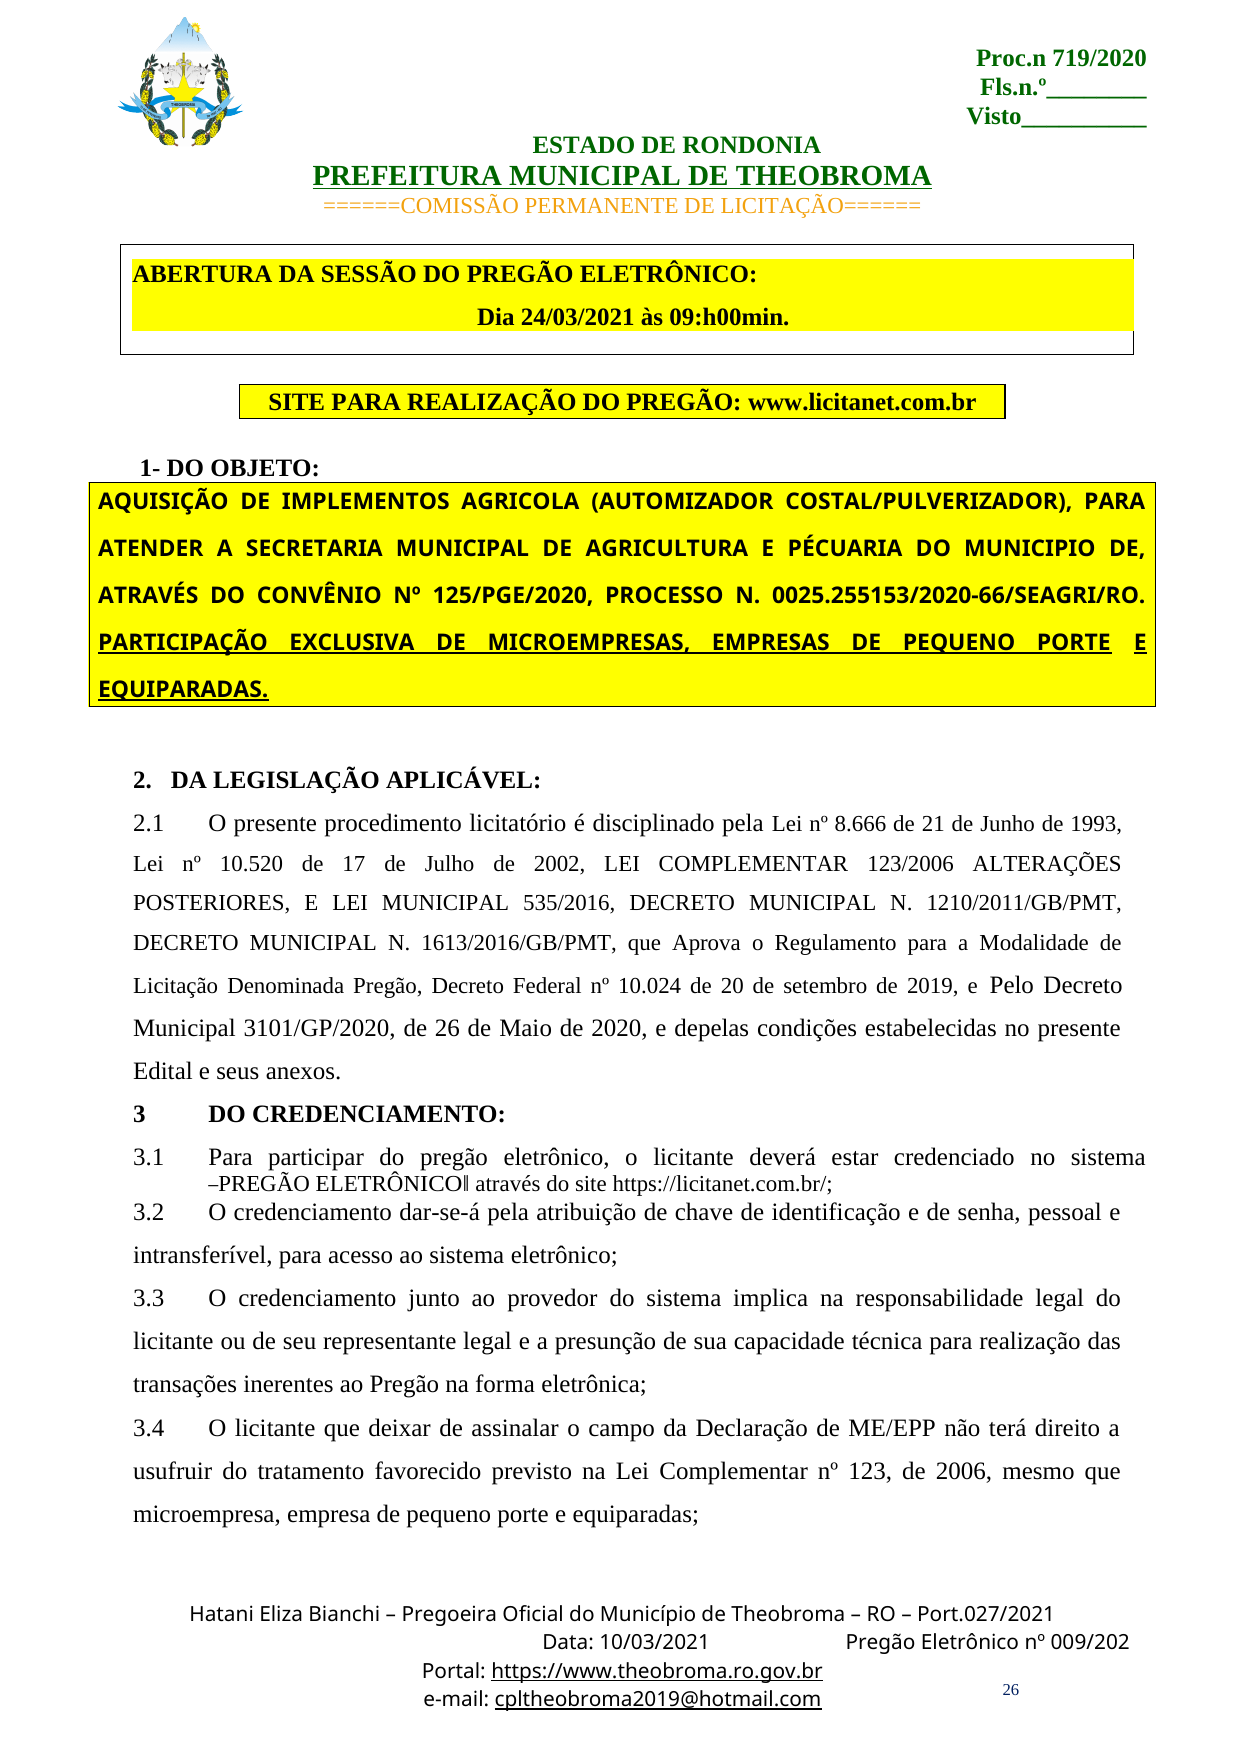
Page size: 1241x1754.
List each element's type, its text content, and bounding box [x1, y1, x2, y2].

list O credenciamento dar-se-á pela atribuição de chave de identificação e de senha, pessoal e intransferível, para acesso ao sistema eletrônico; [133, 1197, 1122, 1269]
subtitle 1- DO OBJETO: [139, 456, 1146, 482]
list O presente procedimento licitatório é disciplinado pela Lei nº 8.666 de 21 de Junho de 1993, Lei nº 10.520 de 17 de Julho de 2002, LEI COMPLEMENTAR 123/2006 ALTERAÇÕES POSTERIORES, E LEI MUNICIPAL 535/2016, DECRETO MUNICIPAL N. 1210/2011/GB/PMT, DECRETO MUNICIPAL N. 1613/2016/GB/PMT, que Aprova o Regulamento para a Modalidade de Licitação Denominada Pregão, Decreto Federal nº 10.024 de 20 de setembro de 2019, e Pelo Decreto Municipal 3101/GP/2020, de 26 de Maio de 2020, e depelas condições estabelecidas no presente Edital e seus anexos. [133, 808, 1122, 1085]
text AQUISIÇÃO DE IMPLEMENTOS AGRICOLA (AUTOMIZADOR COSTAL/PULVERIZADOR), PARA ATENDER A SECRETARIA MUNICIPAL DE AGRICULTURA E PÉCUARIA DO MUNICIPIO DE, ATRAVÉS DO CONVÊNIO Nº 125/PGE/2020, PROCESSO N. 0025.255153/2020-66/SEAGRI/RO. PARTICIPAÇÃO EXCLUSIVA DE MICROEMPRESAS, EMPRESAS DE PEQUENO PORTE E EQUIPARADAS. [90, 483, 1155, 706]
list O credenciamento junto ao provedor do sistema implica na responsabilidade legal do licitante ou de seu representante legal e a presunção de sua capacidade técnica para realização das transações inerentes ao Pregão na forma eletrônica; [133, 1283, 1122, 1398]
subtitle DO CREDENCIAMENTO: [133, 1099, 1146, 1128]
list DA LEGISLAÇÃO APLICÁVEL: [133, 766, 1146, 794]
list Para participar do pregão eletrônico, o licitante deverá estar credenciado no sistema ―PREGÃO ELETRÔNICO‖ através do site https://licitanet.com.br/; [133, 1142, 1146, 1197]
text SITE PARA REALIZAÇÃO DO PREGÃO: www.licitanet.com.br [240, 385, 1004, 418]
list O licitante que deixar de assinalar o campo da Declaração de ME/EPP não terá direito a usufruir do tratamento favorecido previsto na Lei Complementar nº 123, de 2006, mesmo que microempresa, empresa de pequeno porte e equiparadas; [133, 1413, 1122, 1528]
